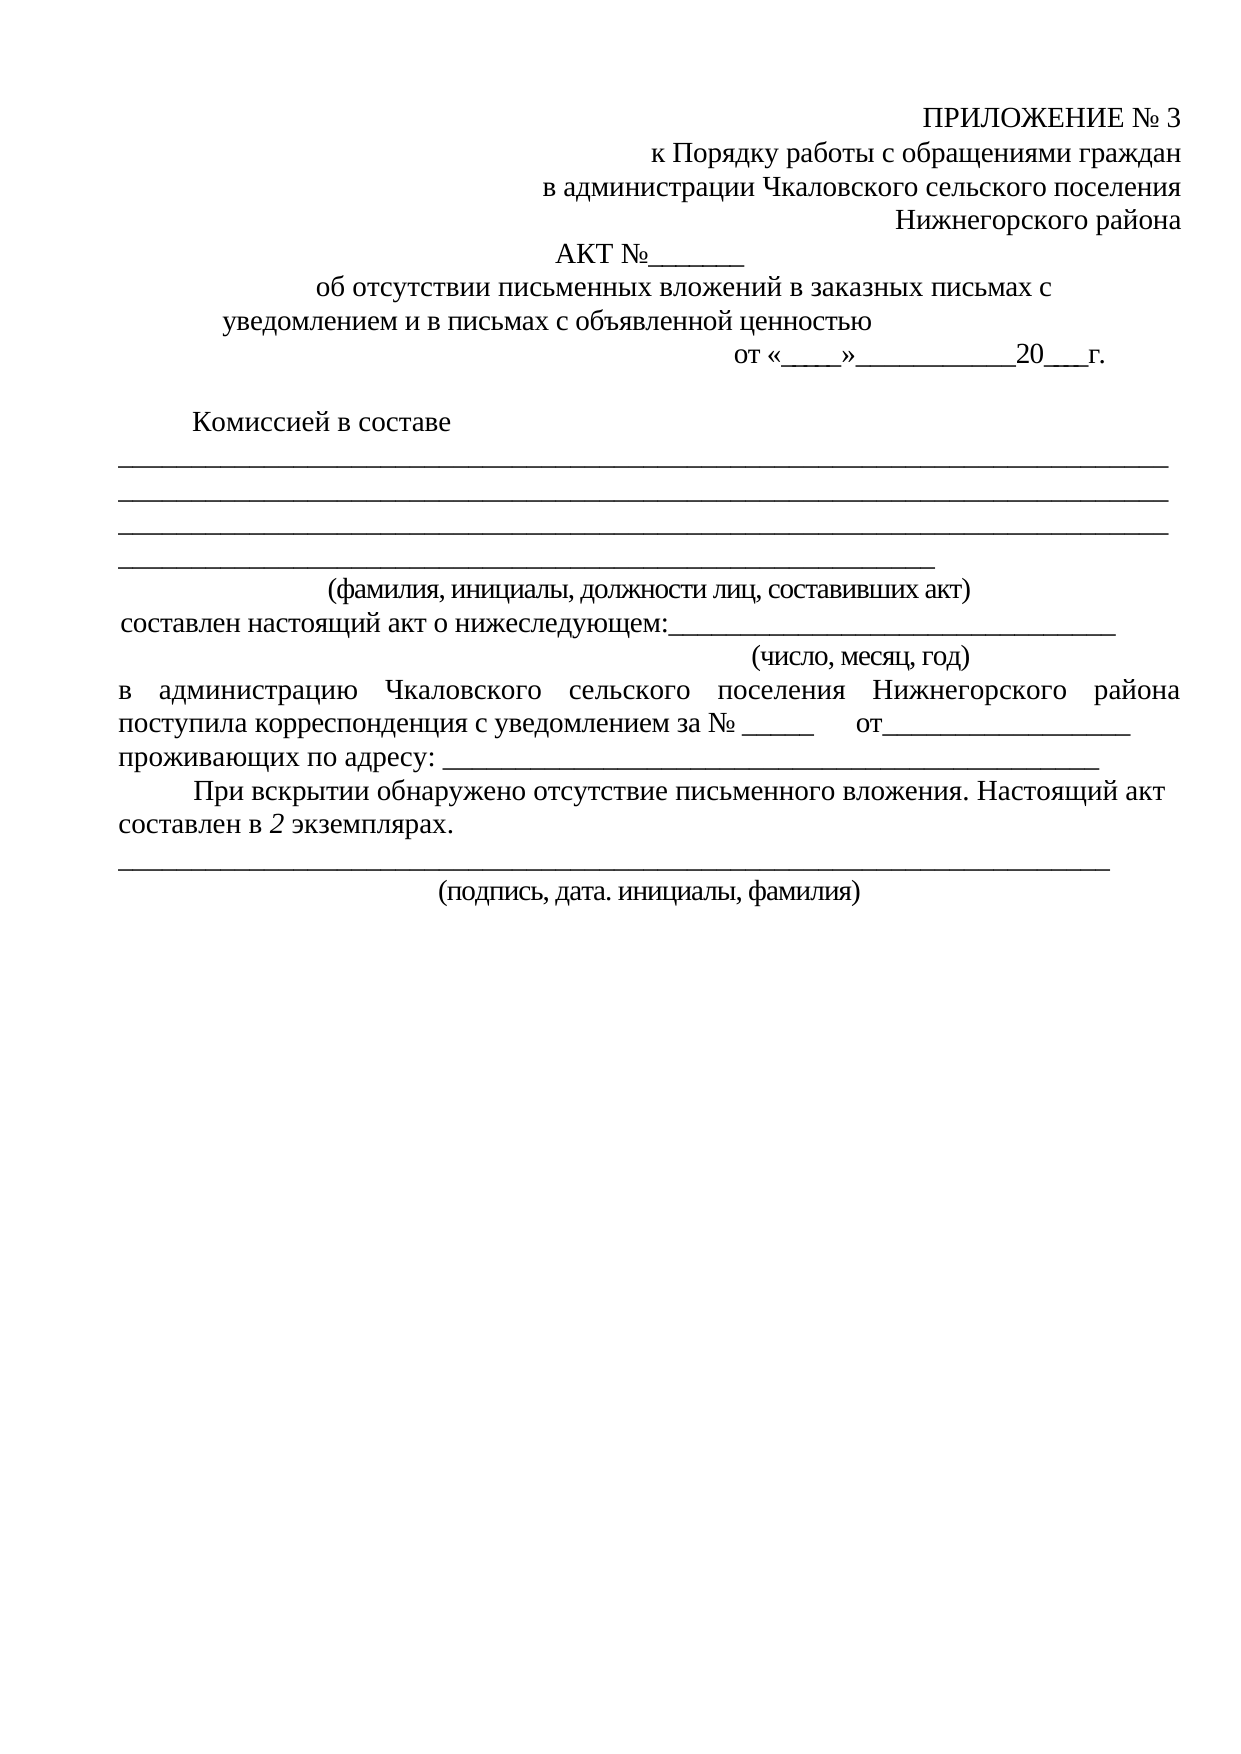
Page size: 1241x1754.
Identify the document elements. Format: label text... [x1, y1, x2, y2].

text об отсутствии письменных вложений в заказных письмах с уведомлением и в письмах с объявленной ценностью [222, 269, 1181, 337]
text в администрации Чкаловского сельского поселения [118, 169, 1181, 202]
text Комиссией в составе [118, 404, 1181, 437]
text от « » 20 г. [734, 337, 1181, 370]
text ________________________________________________________________________________________________________________________________________________________________________________________________________________________________________________________________________________ [118, 437, 1181, 571]
text составлен настоящий акт о нижеследующем: [120, 605, 1181, 638]
text Нижнегорского района [118, 202, 1181, 236]
text (число, месяц, год) [751, 638, 1181, 672]
text (подпись, дата. инициалы, фамилия) [118, 873, 1181, 907]
text При вскрытии обнаружено отсутствие письменного вложения. Настоящий акт составлен в 2 экземплярах. [118, 773, 1181, 840]
text (фамилия, инициалы, должности лиц, составивших акт) [118, 571, 1181, 605]
text ПРИЛОЖЕНИЕ № 3 [922, 100, 1181, 134]
text ____________________________________________________________________ [118, 840, 1181, 873]
text АКТ № [118, 236, 1181, 269]
text в администрацию Чкаловского сельского поселения Нижнегорского района поступила корреспонденция с уведомлением за № _____ от_________________ [118, 672, 1181, 739]
text к Порядку работы с обращениями граждан [118, 135, 1181, 169]
text проживающих по адресу: _____________________________________________ [118, 739, 1181, 773]
